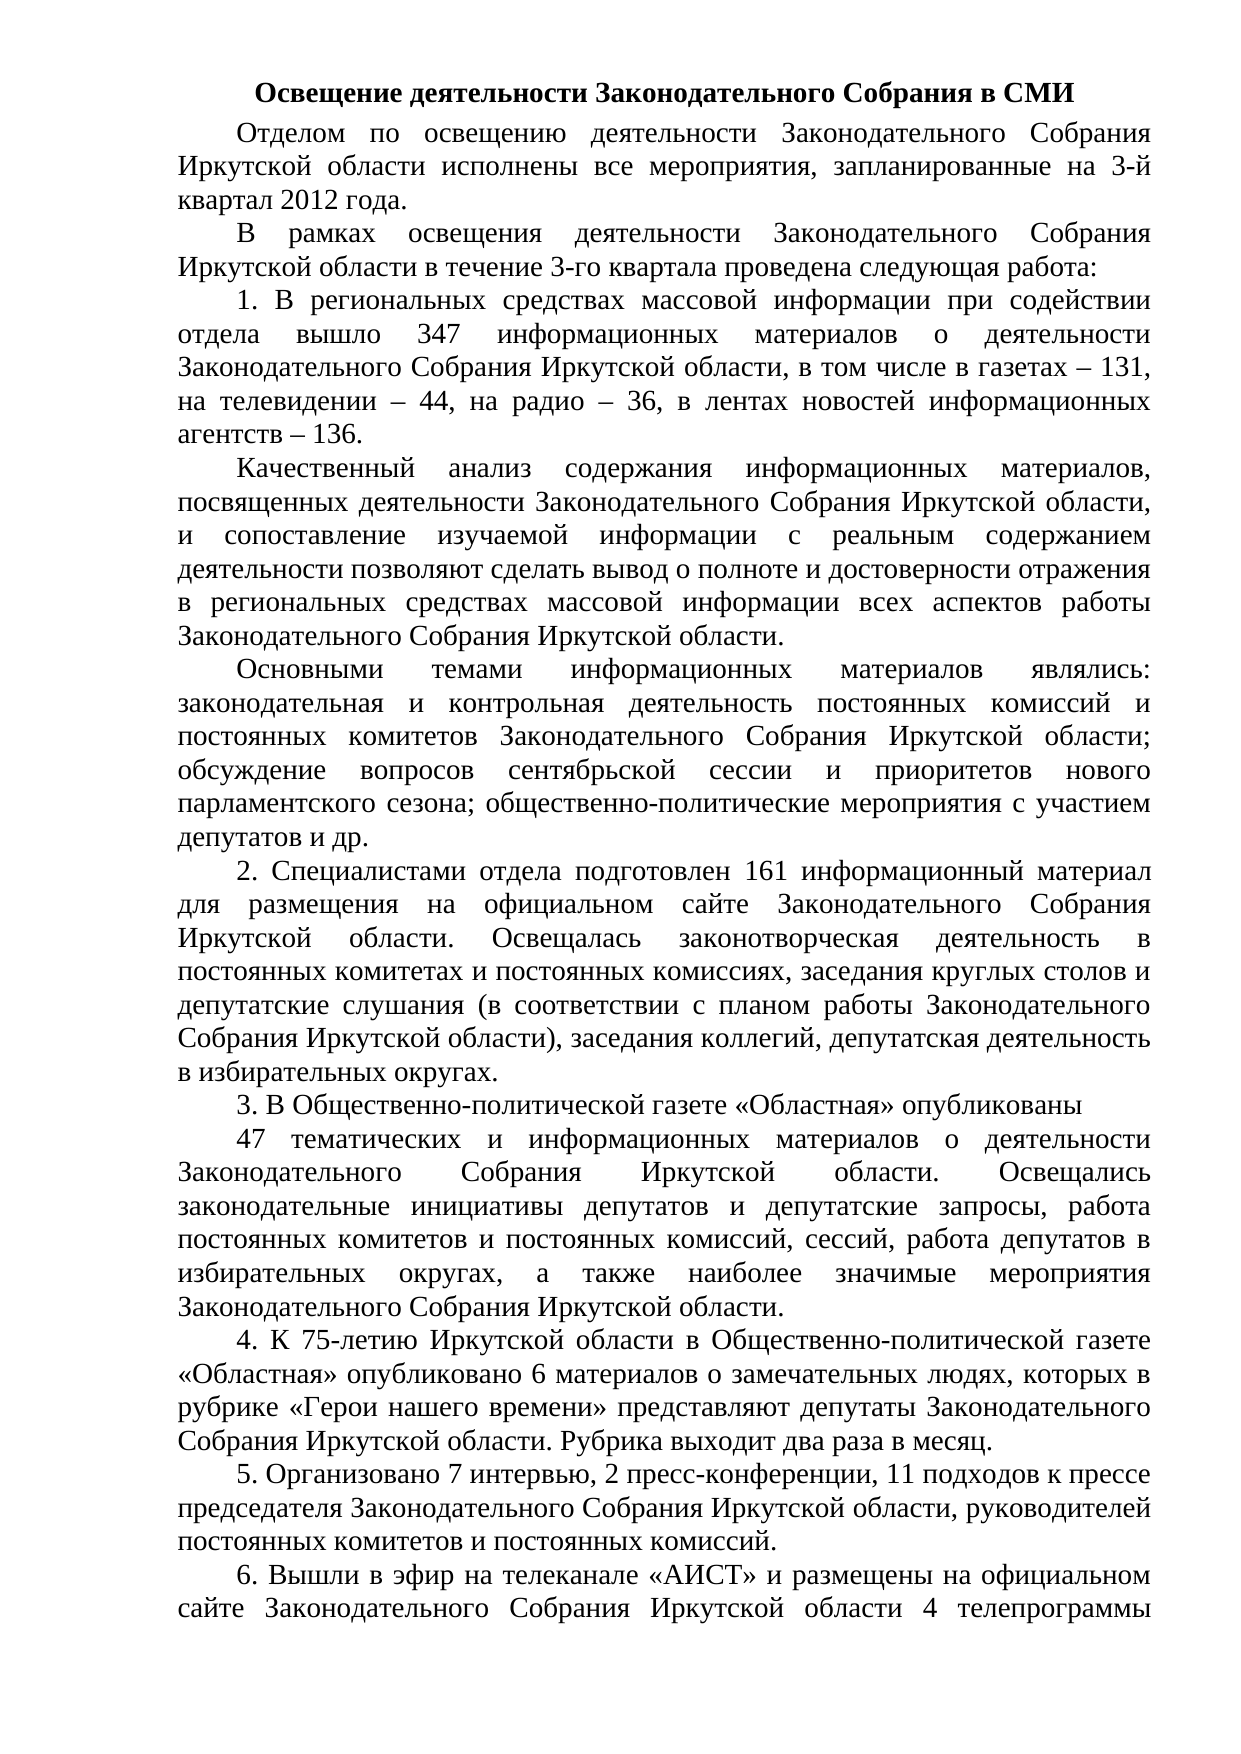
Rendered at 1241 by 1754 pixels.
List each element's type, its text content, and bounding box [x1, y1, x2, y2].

text 47 тематических и информационных материалов о деятельности Законодательного Собрания Иркутской области. Освещались законодательные инициативы депутатов и депутатские запросы, работа постоянных комитетов и постоянных комиссий, сессий, работа депутатов в избирательных округах, а также наиболее значимые мероприятия Законодательного Собрания Иркутской области. [177, 1121, 1152, 1322]
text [177, 1557, 1152, 1624]
text Отделом по освещению деятельности Законодательного Собрания Иркутской области исполнены все мероприятия, запланированные на 3-й квартал 2012 года. [177, 115, 1152, 215]
text 2. Специалистами отдела подготовлен 161 информационный материал для размещения на официальном сайте Законодательного Собрания Иркутской области. Освещалась законотворческая деятельность в постоянных комитетах и постоянных комиссиях, заседания круглых столов и депутатские слушания (в соответствии с планом работы Законодательного Собрания Иркутской области), заседания коллегий, депутатская деятельность в избирательных округах. [177, 853, 1152, 1087]
text 3. В Общественно-политической газете «Областная» опубликованы [177, 1087, 1152, 1121]
text 4. К 75-летию Иркутской области в Общественно-политической газете «Областная» опубликовано 6 материалов о замечательных людях, которых в рубрике «Герои нашего времени» представляют депутаты Законодательного Собрания Иркутской области. Рубрика выходит два раза в месяц. [177, 1322, 1152, 1456]
text 1. В региональных средствах массовой информации при содействии отдела вышло 347 информационных материалов о деятельности Законодательного Собрания Иркутской области, в том числе в газетах – 131, на телевидении – 44, на радио – 36, в лентах новостей информационных агентств – 136. [177, 282, 1152, 450]
text Основными темами информационных материалов являлись: законодательная и контрольная деятельность постоянных комиссий и постоянных комитетов Законодательного Собрания Иркутской области; обсуждение вопросов сентябрьской сессии и приоритетов нового парламентского сезона; общественно-политические мероприятия с участием депутатов и др. [177, 651, 1152, 853]
text Качественный анализ содержания информационных материалов, посвященных деятельности Законодательного Собрания Иркутской области, и сопоставление изучаемой информации с реальным содержанием деятельности позволяют сделать вывод о полноте и достоверности отражения в региональных средствах массовой информации всех аспектов работы Законодательного Собрания Иркутской области. [177, 450, 1152, 651]
text 5. Организовано 7 интервью, 2 пресс-конференции, 11 подходов к прессе председателя Законодательного Собрания Иркутской области, руководителей постоянных комитетов и постоянных комиссий. [177, 1456, 1152, 1557]
text В рамках освещения деятельности Законодательного Собрания Иркутской области в течение 3-го квартала проведена следующая работа: [177, 215, 1152, 282]
subtitle Освещение деятельности Законодательного Собрания в СМИ [177, 75, 1152, 108]
